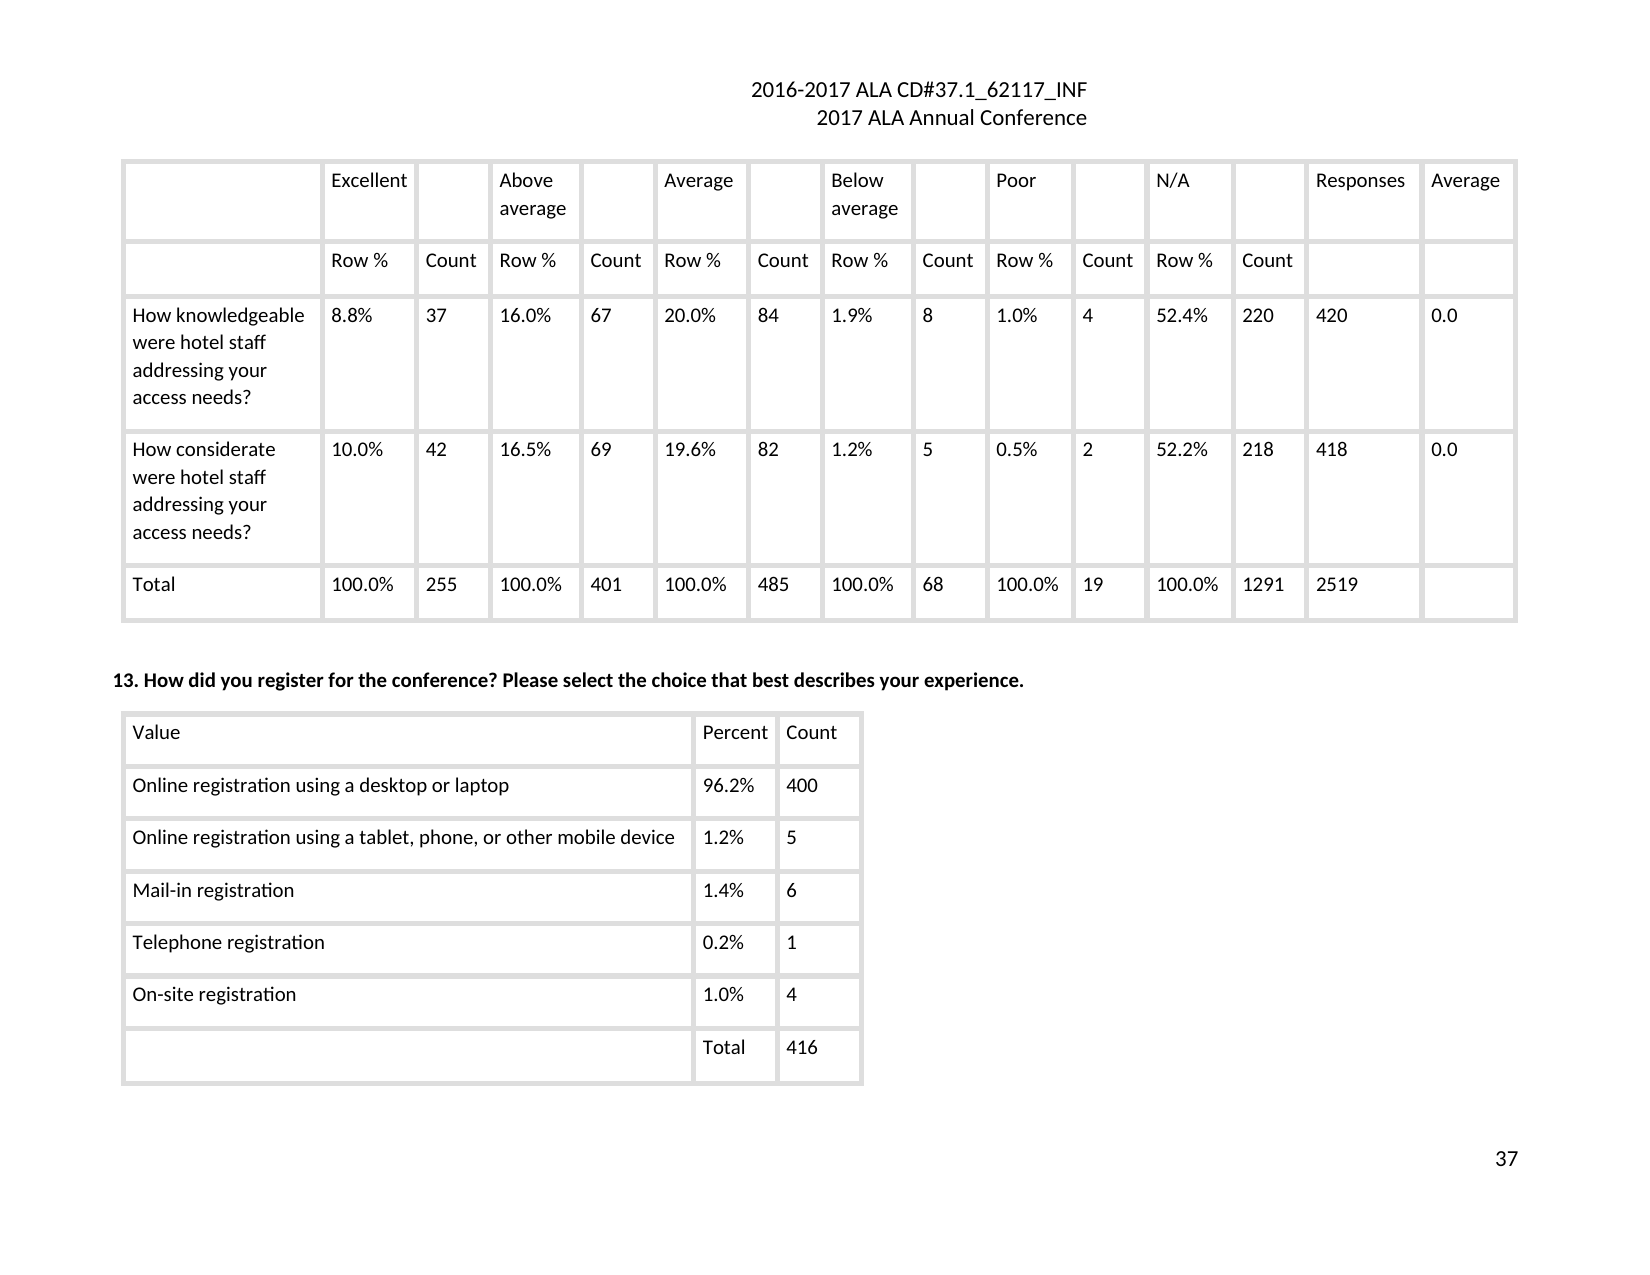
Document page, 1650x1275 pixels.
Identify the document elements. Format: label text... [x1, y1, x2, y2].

table_header [126, 164, 320, 239]
table_cell 0.0 [1425, 434, 1513, 563]
table_cell 16.5% [493, 434, 579, 563]
table_cell Mail-in registration [126, 874, 691, 921]
table_cell Row % [658, 244, 746, 294]
table_cell 5 [916, 434, 985, 563]
table_cell How knowledgeable were hotel staff addressing your access needs? [126, 299, 320, 428]
table_cell Row % [493, 244, 579, 294]
table_cell 82 [751, 434, 820, 563]
table_cell Count [916, 244, 985, 294]
table_cell Count [1076, 244, 1144, 294]
table_header Percent [696, 717, 775, 764]
table_header Value [126, 717, 691, 764]
table_header [419, 164, 488, 239]
table_cell 67 [584, 299, 653, 428]
table_cell Count [751, 244, 820, 294]
table_cell 100.0% [1150, 568, 1231, 618]
table_header Above average [493, 164, 579, 239]
table_header N/A [1150, 164, 1231, 239]
table_cell 68 [916, 568, 985, 618]
table_cell Count [1236, 244, 1304, 294]
table_cell 220 [1236, 299, 1304, 428]
table_cell Telephone registration [126, 926, 691, 973]
table_cell 255 [419, 568, 488, 618]
table_header Excellent [325, 164, 414, 239]
table_cell Count [584, 244, 653, 294]
table_header [584, 164, 653, 239]
table_cell 4 [1076, 299, 1144, 428]
table_cell 8 [916, 299, 985, 428]
table_header Average [658, 164, 746, 239]
table_cell 400 [780, 769, 859, 816]
table_cell 418 [1309, 434, 1419, 563]
table_cell [1425, 244, 1513, 294]
table_cell 6 [780, 874, 859, 921]
table_cell 420 [1309, 299, 1419, 428]
table_header Below average [825, 164, 911, 239]
table_header [916, 164, 985, 239]
table_cell 5 [780, 821, 859, 868]
table_cell Count [419, 244, 488, 294]
table_cell 100.0% [493, 568, 579, 618]
table_cell 100.0% [990, 568, 1071, 618]
table_cell On-site registration [126, 979, 691, 1026]
table_cell Online registration using a desktop or laptop [126, 769, 691, 816]
table_header Poor [990, 164, 1071, 239]
table_cell 37 [419, 299, 488, 428]
table_cell [126, 244, 320, 294]
table_cell 1.0% [990, 299, 1071, 428]
table_cell 52.4% [1150, 299, 1231, 428]
table_cell 84 [751, 299, 820, 428]
table_header [1076, 164, 1144, 239]
table_cell [126, 1031, 691, 1081]
table_cell Total [126, 568, 320, 618]
table_cell 10.0% [325, 434, 414, 563]
table_cell 416 [780, 1031, 859, 1081]
table_cell 42 [419, 434, 488, 563]
table_cell Row % [990, 244, 1071, 294]
table_cell 1.9% [825, 299, 911, 428]
table_cell Total [696, 1031, 775, 1081]
table_cell 19.6% [658, 434, 746, 563]
table_header [751, 164, 820, 239]
table_cell 16.0% [493, 299, 579, 428]
table_cell 485 [751, 568, 820, 618]
table_cell 0.5% [990, 434, 1071, 563]
table_cell 100.0% [325, 568, 414, 618]
table_cell 20.0% [658, 299, 746, 428]
table_cell How considerate were hotel staff addressing your access needs? [126, 434, 320, 563]
table_cell 1.2% [696, 821, 775, 868]
table_cell 0.0 [1425, 299, 1513, 428]
table_cell Online registration using a tablet, phone, or other mobile device [126, 821, 691, 868]
table_cell 69 [584, 434, 653, 563]
table_header Responses [1309, 164, 1419, 239]
table_cell 100.0% [825, 568, 911, 618]
table_cell 19 [1076, 568, 1144, 618]
table_cell 218 [1236, 434, 1304, 563]
table_cell 1291 [1236, 568, 1304, 618]
table_cell 1.4% [696, 874, 775, 921]
table_cell 96.2% [696, 769, 775, 816]
table_header Count [780, 717, 859, 764]
table_cell [1425, 568, 1513, 618]
table_cell 2519 [1309, 568, 1419, 618]
table_cell Row % [1150, 244, 1231, 294]
table_cell 4 [780, 979, 859, 1026]
table_cell 1.0% [696, 979, 775, 1026]
table_cell Row % [825, 244, 911, 294]
table_cell 401 [584, 568, 653, 618]
table_cell Row % [325, 244, 414, 294]
table_header Average [1425, 164, 1513, 239]
table_header [1236, 164, 1304, 239]
table_cell 1.2% [825, 434, 911, 563]
table_cell 100.0% [658, 568, 746, 618]
table_cell 1 [780, 926, 859, 973]
table_cell 2 [1076, 434, 1144, 563]
table_cell [1309, 244, 1419, 294]
subtitle 13. How did you register for the conference? Please select the choice that best describes your experience. [112, 667, 1518, 693]
table_cell 52.2% [1150, 434, 1231, 563]
table_cell 8.8% [325, 299, 414, 428]
table_cell 0.2% [696, 926, 775, 973]
